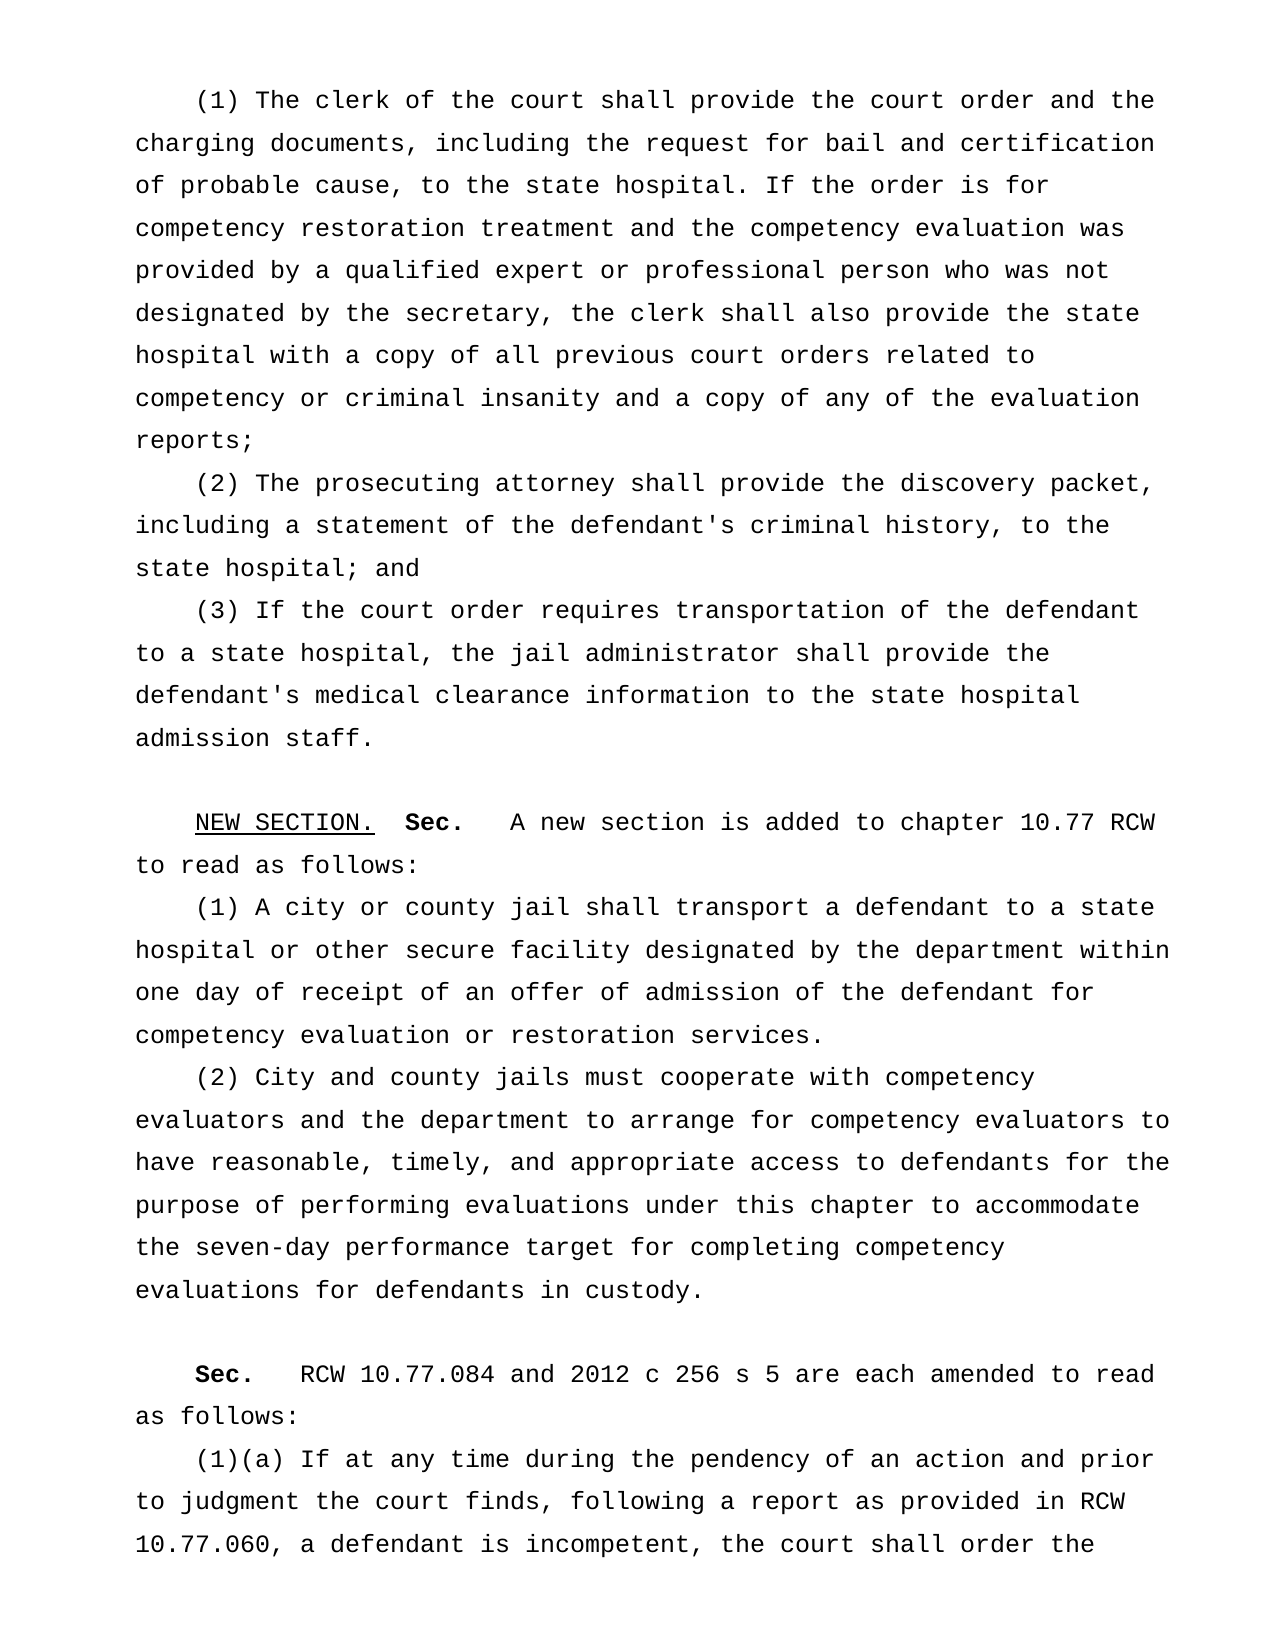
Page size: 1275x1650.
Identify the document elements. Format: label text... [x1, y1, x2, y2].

text (2) City and county jails must cooperate with competency evaluators and the department to arrange for competency evaluators to have reasonable, timely, and appropriate access to defendants for the purpose of performing evaluations under this chapter to accommodate the seven-day performance target for completing competency evaluations for defendants in custody. [135, 1052, 1170, 1307]
text (1) The clerk of the court shall provide the court order and the charging documents, including the request for bail and certification of probable cause, to the state hospital. If the order is for competency restoration treatment and the competency evaluation was provided by a qualified expert or professional person who was not designated by the secretary, the clerk shall also provide the state hospital with a copy of all previous court orders related to competency or criminal insanity and a copy of any of the evaluation reports; [135, 75, 1170, 457]
text Sec. RCW 10.77.084 and 2012 c 256 s 5 are each amended to read as follows: [135, 1348, 1170, 1433]
text (3) If the court order requires transportation of the defendant to a state hospital, the jail administrator shall provide the defendant's medical clearance information to the state hospital admission staff. [135, 585, 1170, 755]
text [135, 1433, 1170, 1561]
text (2) The prosecuting attorney shall provide the discovery packet, including a statement of the defendant's criminal history, to the state hospital; and [135, 457, 1170, 585]
text NEW SECTION. Sec. A new section is added to chapter 10.77 RCW to read as follows: [135, 797, 1170, 882]
text (1) A city or county jail shall transport a defendant to a state hospital or other secure facility designated by the department within one day of receipt of an offer of admission of the defendant for competency evaluation or restoration services. [135, 882, 1170, 1052]
